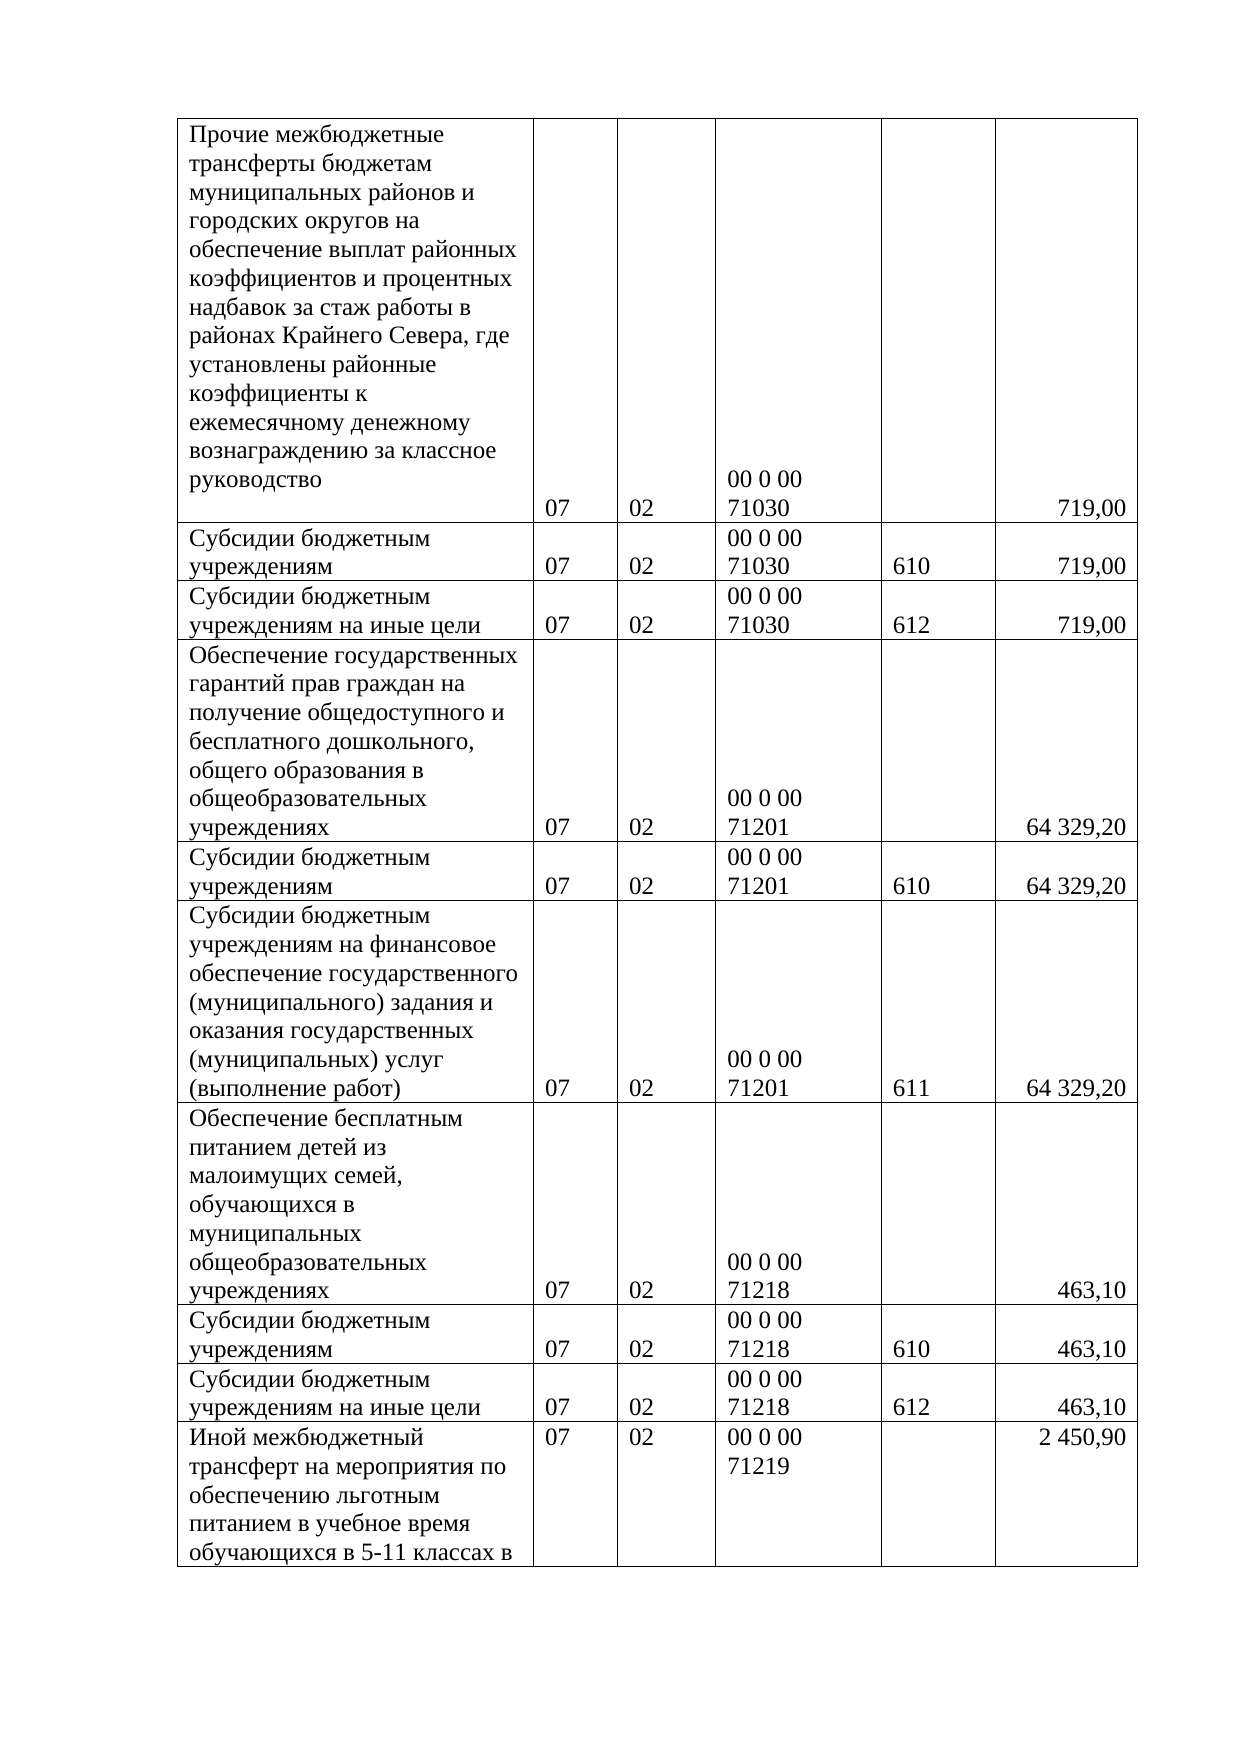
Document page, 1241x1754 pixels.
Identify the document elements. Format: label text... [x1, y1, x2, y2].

table_cell 00 0 00 71201 [716, 842, 881, 899]
table_cell 07 [534, 119, 617, 522]
table_cell 02 [618, 523, 715, 580]
table_cell 463,10 [996, 1364, 1137, 1421]
table_cell 64 329,20 [996, 901, 1137, 1102]
table_cell 00 0 00 71218 [716, 1305, 881, 1363]
table_cell 07 [534, 640, 617, 841]
table_cell Обеспечение государственных гарантий прав граждан на получение общедоступного и бесплатного дошкольного, общего образования в общеобразовательных учреждениях [178, 640, 533, 841]
table_cell 00 0 00 71201 [716, 901, 881, 1102]
table_cell [882, 640, 995, 841]
table_cell Субсидии бюджетным учреждениям [178, 842, 533, 899]
table_cell 07 [534, 1422, 617, 1566]
table_cell [882, 1103, 995, 1304]
table_cell 00 0 00 71201 [716, 640, 881, 841]
table_cell 02 [618, 901, 715, 1102]
table_cell 07 [534, 901, 617, 1102]
table_cell Субсидии бюджетным учреждениям на иные цели [178, 1364, 533, 1421]
table_cell [882, 119, 995, 522]
table_cell 02 [618, 1103, 715, 1304]
table_cell 463,10 [996, 1103, 1137, 1304]
table_cell 463,10 [996, 1305, 1137, 1363]
table_cell 610 [882, 1305, 995, 1363]
table_cell 07 [534, 1103, 617, 1304]
table_cell Субсидии бюджетным учреждениям на иные цели [178, 581, 533, 639]
table_cell [882, 1422, 995, 1566]
table_cell Субсидии бюджетным учреждениям на финансовое обеспечение государственного (муниципального) задания и оказания государственных (муниципальных) услуг (выполнение работ) [178, 901, 533, 1102]
table_cell 610 [882, 842, 995, 899]
table_cell 64 329,20 [996, 842, 1137, 899]
table_cell Обеспечение бесплатным питанием детей из малоимущих семей, обучающихся в муниципальных общеобразовательных учреждениях [178, 1103, 533, 1304]
table_cell Прочие межбюджетные трансферты бюджетам муниципальных районов и городских округов на обеспечение выплат районных коэффициентов и процентных надбавок за стаж работы в районах Крайнего Севера, где установлены районные коэффициенты к ежемесячному денежному вознаграждению за классное руководство [178, 119, 533, 522]
table_cell 07 [534, 1305, 617, 1363]
table_cell 612 [882, 581, 995, 639]
table_cell 00 0 00 71218 [716, 1103, 881, 1304]
table_cell 02 [618, 640, 715, 841]
table_cell 610 [882, 523, 995, 580]
table_cell 611 [882, 901, 995, 1102]
table_cell 02 [618, 119, 715, 522]
table_cell 02 [618, 1422, 715, 1566]
table_cell 00 0 00 71030 [716, 581, 881, 639]
table_cell 719,00 [996, 581, 1137, 639]
table_cell 07 [534, 581, 617, 639]
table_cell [178, 1422, 533, 1566]
table_cell 719,00 [996, 119, 1137, 522]
table_cell 00 0 00 71218 [716, 1364, 881, 1421]
table_cell Субсидии бюджетным учреждениям [178, 1305, 533, 1363]
table_cell 02 [618, 581, 715, 639]
table_cell 00 0 00 71030 [716, 119, 881, 522]
table_cell 07 [534, 523, 617, 580]
table_cell 719,00 [996, 523, 1137, 580]
table_cell Субсидии бюджетным учреждениям [178, 523, 533, 580]
table_cell 02 [618, 1364, 715, 1421]
table_cell 02 [618, 842, 715, 899]
table_cell 612 [882, 1364, 995, 1421]
table_cell 00 0 00 71030 [716, 523, 881, 580]
table_cell 07 [534, 842, 617, 899]
table_cell 64 329,20 [996, 640, 1137, 841]
table_cell 02 [618, 1305, 715, 1363]
table_cell 00 0 00 71219 [716, 1422, 881, 1566]
table_cell 07 [534, 1364, 617, 1421]
table_cell 2 450,90 [996, 1422, 1137, 1566]
